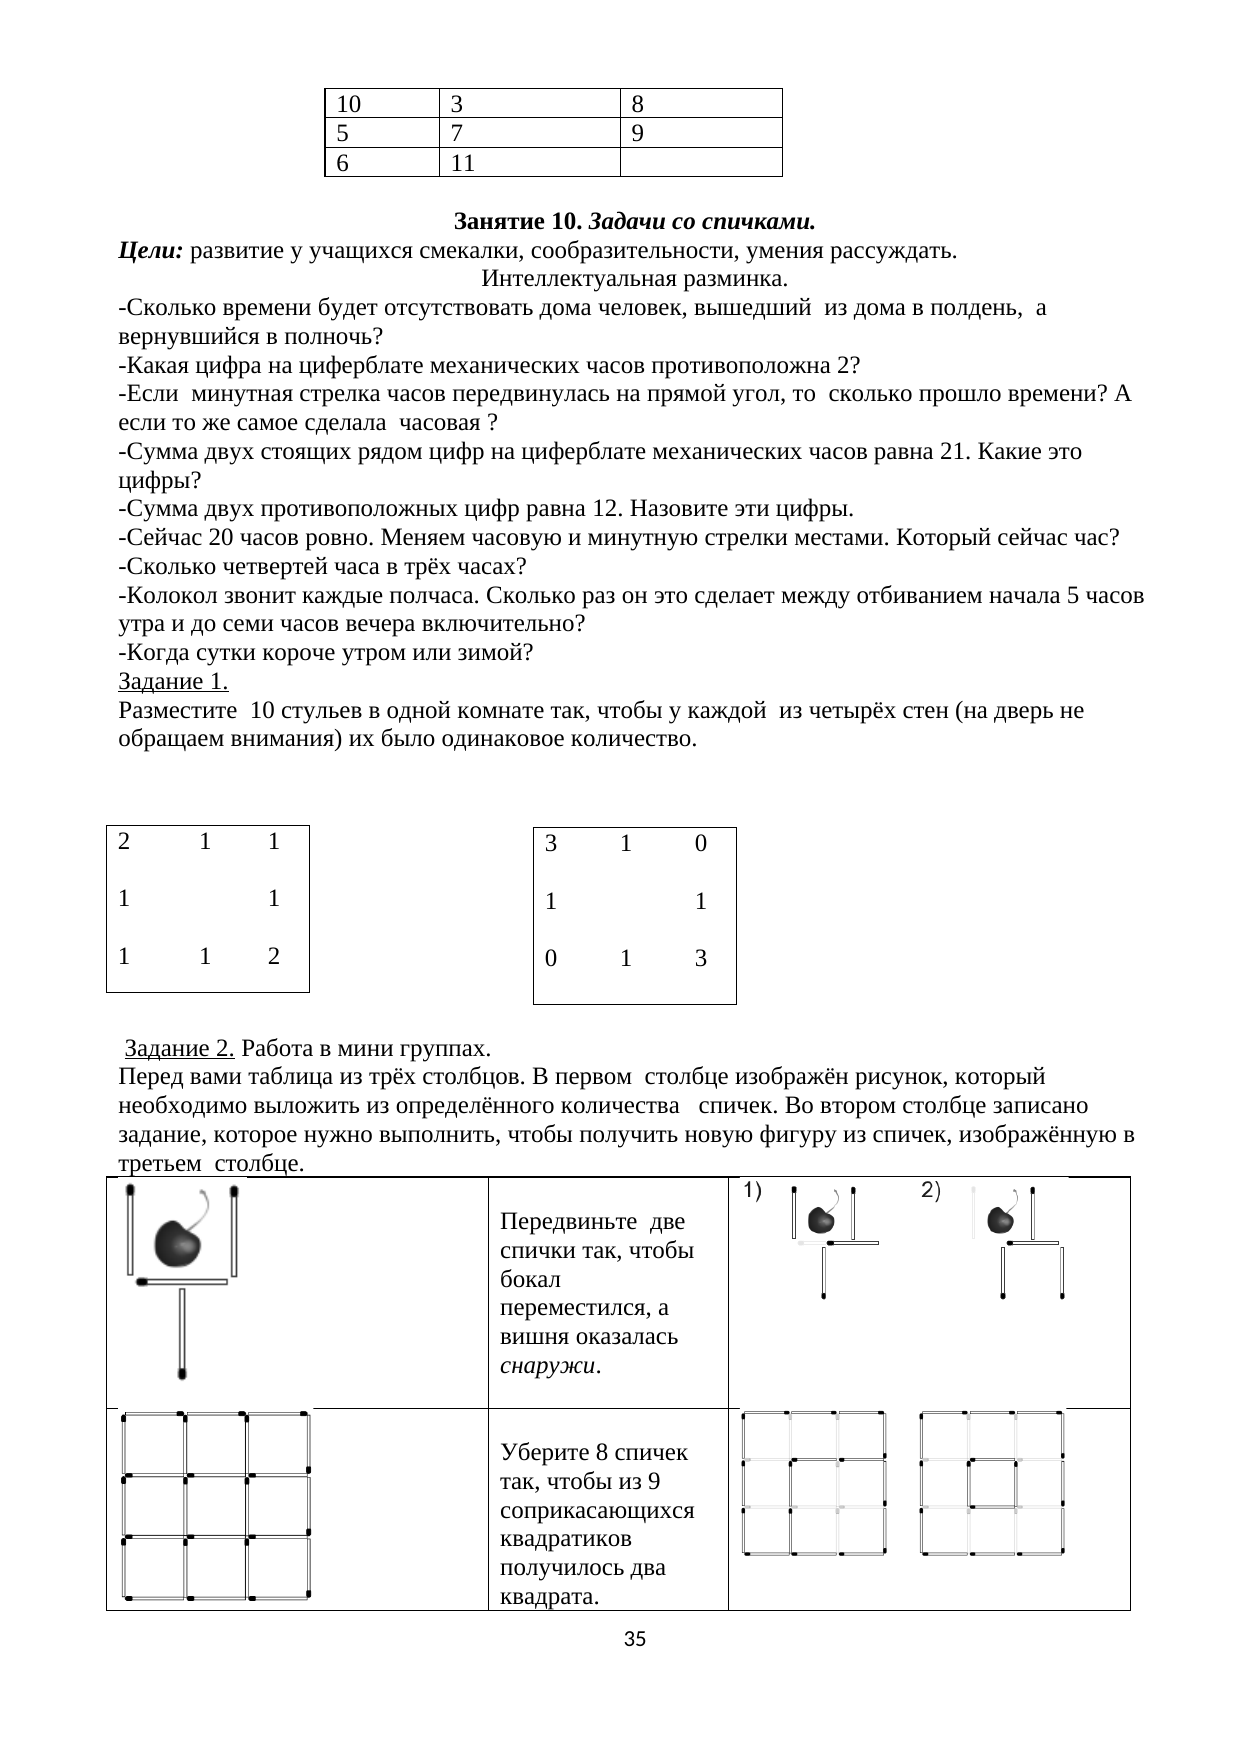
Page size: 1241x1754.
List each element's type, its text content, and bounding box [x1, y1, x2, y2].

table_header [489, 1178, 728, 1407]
picture [118, 1177, 247, 1389]
text -Сколько времени будет отсутствовать дома человек, вышедший из дома в полдень, а вернувшийся в полночь? [118, 292, 1152, 350]
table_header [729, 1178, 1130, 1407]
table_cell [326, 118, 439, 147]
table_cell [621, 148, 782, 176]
picture [739, 1408, 1067, 1558]
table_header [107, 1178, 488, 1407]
text Разместите 10 стульев в одной комнате так, чтобы у каждой из четырёх стен (на дверь не обращаем внимания) их было одинаковое количество. [118, 695, 1152, 752]
text Цели: развитие у учащихся смекалки, сообразительности, умения рассуждать. [118, 235, 1152, 263]
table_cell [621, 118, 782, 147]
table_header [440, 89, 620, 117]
text -Какая цифра на циферблате механических часов противоположна 2? [118, 350, 1152, 378]
picture [739, 1177, 1069, 1304]
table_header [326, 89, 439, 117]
text -Сейчас 20 часов ровно. Меняем часовую и минутную стрелки местами. Который сейчас час? [118, 522, 1152, 551]
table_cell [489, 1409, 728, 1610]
text -Сколько четвертей часа в трёх часах? [118, 551, 1152, 580]
text -Когда сутки короче утром или зимой? [118, 637, 1152, 666]
picture [118, 1408, 314, 1604]
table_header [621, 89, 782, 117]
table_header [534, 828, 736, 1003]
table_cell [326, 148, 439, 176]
text Занятие 10. Задачи со спичками. [118, 206, 1152, 235]
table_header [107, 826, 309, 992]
text -Сумма двух стоящих рядом цифр на циферблате механических часов равна 21. Какие это цифры? [118, 436, 1152, 493]
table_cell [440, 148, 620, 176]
text Перед вами таблица из трёх столбцов. В первом столбце изображён рисунок, который необходимо выложить из определённого количества спичек. Во втором столбце записано задание, которое нужно выполнить, чтобы получить новую фигуру из спичек, изображённую в третьем столбце. [118, 1061, 1152, 1176]
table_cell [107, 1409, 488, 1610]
text Задание 1. [118, 666, 1152, 695]
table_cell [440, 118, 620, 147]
text -Колокол звонит каждые полчаса. Сколько раз он это сделает между отбиванием начала 5 часов утра и до семи часов вечера включительно? [118, 580, 1152, 637]
text -Сумма двух противоположных цифр равна 12. Назовите эти цифры. [118, 493, 1152, 522]
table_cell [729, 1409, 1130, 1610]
text Интеллектуальная разминка. [118, 263, 1152, 292]
text -Если минутная стрелка часов передвинулась на прямой угол, то сколько прошло времени? А если то же самое сделала часовая ? [118, 378, 1152, 436]
text Задание 2. Работа в мини группах. [118, 1033, 1152, 1061]
